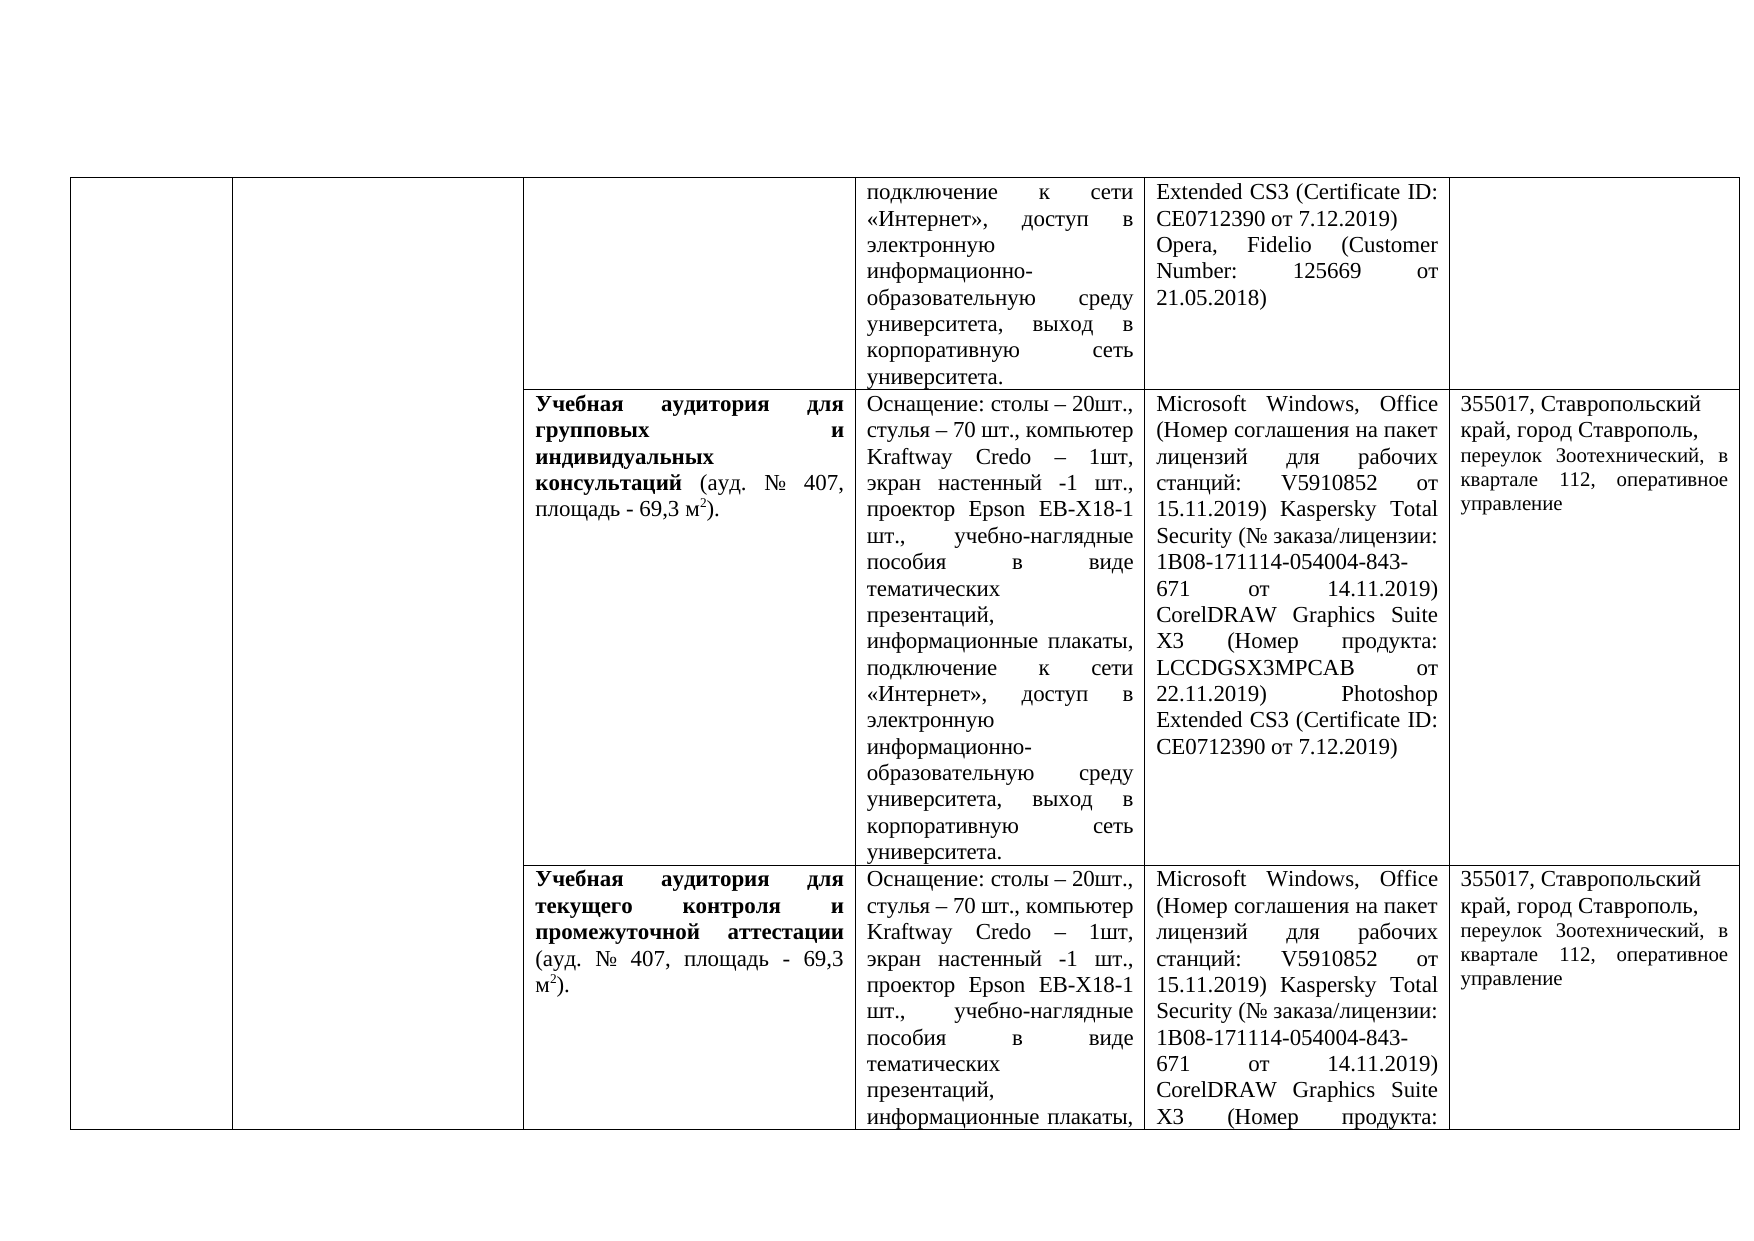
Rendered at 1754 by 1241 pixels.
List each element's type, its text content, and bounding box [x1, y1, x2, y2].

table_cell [1450, 178, 1739, 389]
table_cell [1145, 866, 1449, 1129]
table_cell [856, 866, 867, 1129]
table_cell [524, 866, 855, 1129]
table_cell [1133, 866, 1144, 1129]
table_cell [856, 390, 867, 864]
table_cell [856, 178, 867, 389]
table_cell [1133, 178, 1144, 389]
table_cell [1450, 866, 1739, 1129]
table_cell Учебная аудитория для групповых и индивидуальных консультаций (ауд. № 407, площадь - 69,3 м2). [524, 390, 855, 864]
table_cell 355017, Ставропольский край, город Ставрополь, переулок Зоотехнический, в квартале 112, оперативное управление [1450, 390, 1739, 864]
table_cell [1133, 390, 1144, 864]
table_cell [524, 178, 855, 389]
